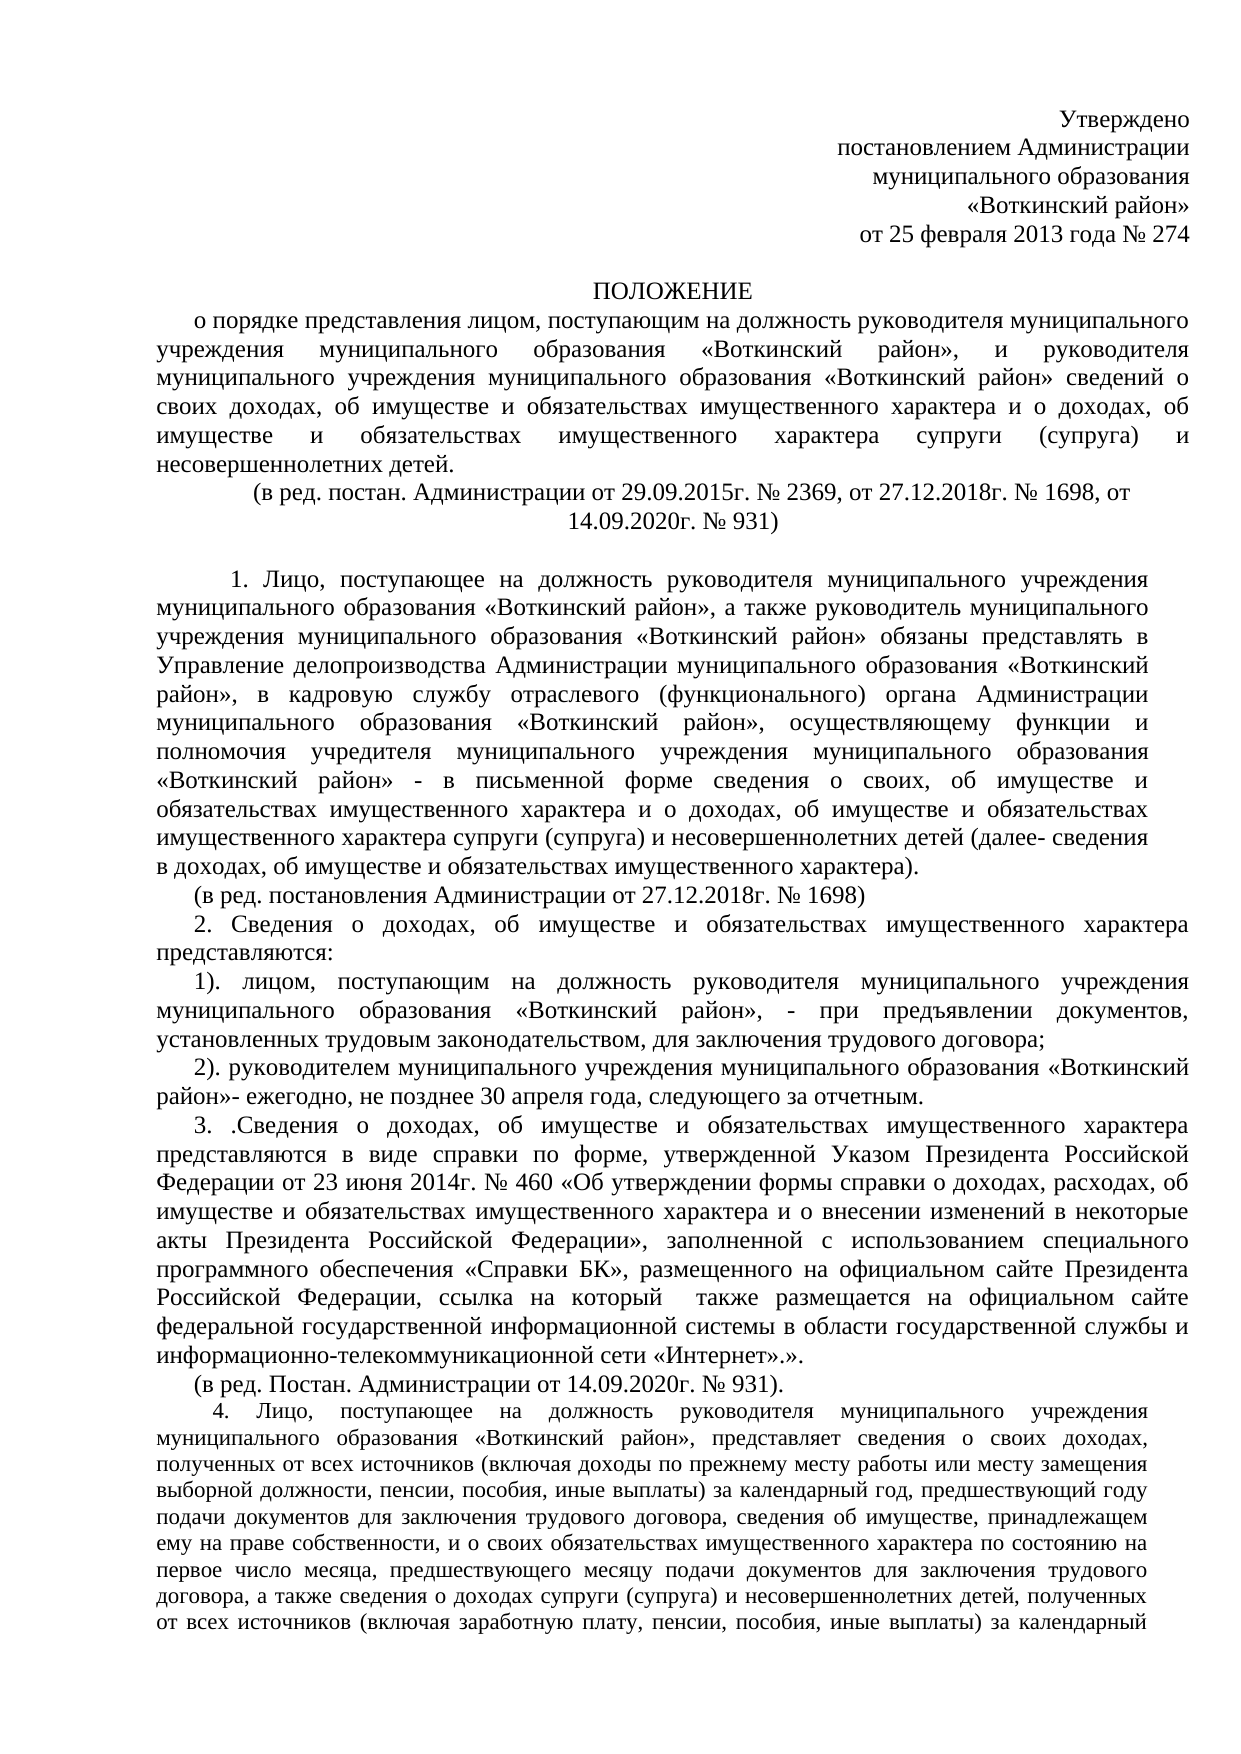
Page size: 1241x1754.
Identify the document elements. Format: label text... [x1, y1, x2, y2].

text 2). руководителем муниципального учреждения муниципального образования «Воткинский район»- ежегодно, не позднее 30 апреля года, следующего за отчетным. [156, 1052, 1190, 1110]
text 2. Сведения о доходах, об имуществе и обязательствах имущественного характера представляются: [156, 909, 1190, 966]
text «Воткинский район» [156, 190, 1190, 219]
text 1). лицом, поступающим на должность руководителя муниципального учреждения муниципального образования «Воткинский район», - при предъявлении документов, установленных трудовым законодательством, для заключения трудового договора; [156, 966, 1190, 1052]
text Утверждено [156, 104, 1190, 132]
text 3. .Сведения о доходах, об имуществе и обязательствах имущественного характера представляются в виде справки по форме, утвержденной Указом Президента Российской Федерации от 23 июня 2014г. № 460 «Об утверждении формы справки о доходах, расходах, об имуществе и обязательствах имущественного характера и о внесении изменений в некоторые акты Президента Российской Федерации», заполненной с использованием специального программного обеспечения «Справки БК», размещенного на официальном сайте Президента Российской Федерации, ссылка на который также размещается на официальном сайте федеральной государственной информационной системы в области государственной службы и информационно-телекоммуникационной сети «Интернет».». [156, 1110, 1190, 1369]
text от 25 февраля 2013 года № 274 [156, 219, 1190, 247]
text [156, 1397, 1149, 1635]
text (в ред. постан. Администрации от 29.09.2015г. № 2369, от 27.12.2018г. № 1698, от 14.09.2020г. № 931) [156, 477, 1190, 535]
text муниципального образования [156, 161, 1190, 190]
text (в ред. постановления Администрации от 27.12.2018г. № 1698) [156, 880, 1190, 909]
text ПОЛОЖЕНИЕ [156, 276, 1190, 305]
text 1. Лицо, поступающее на должность руководителя муниципального учреждения муниципального образования «Воткинский район», а также руководитель муниципального учреждения муниципального образования «Воткинский район» обязаны представлять в Управление делопроизводства Администрации муниципального образования «Воткинский район», в кадровую службу отраслевого (функционального) органа Администрации муниципального образования «Воткинский район», осуществляющему функции и полномочия учредителя муниципального учреждения муниципального образования «Воткинский район» - в письменной форме сведения о своих, об имуществе и обязательствах имущественного характера и о доходах, об имуществе и обязательствах имущественного характера супруги (супруга) и несовершеннолетних детей (далее- сведения в доходах, об имуществе и обязательствах имущественного характера). [156, 564, 1149, 880]
text постановлением Администрации [156, 132, 1190, 161]
text о порядке представления лицом, поступающим на должность руководителя муниципального учреждения муниципального образования «Воткинский район», и руководителя муниципального учреждения муниципального образования «Воткинский район» сведений о своих доходах, об имуществе и обязательствах имущественного характера и о доходах, об имуществе и обязательствах имущественного характера супруги (супруга) и несовершеннолетних детей. [156, 305, 1190, 477]
text (в ред. Постан. Администрации от 14.09.2020г. № 931). [156, 1369, 1190, 1397]
